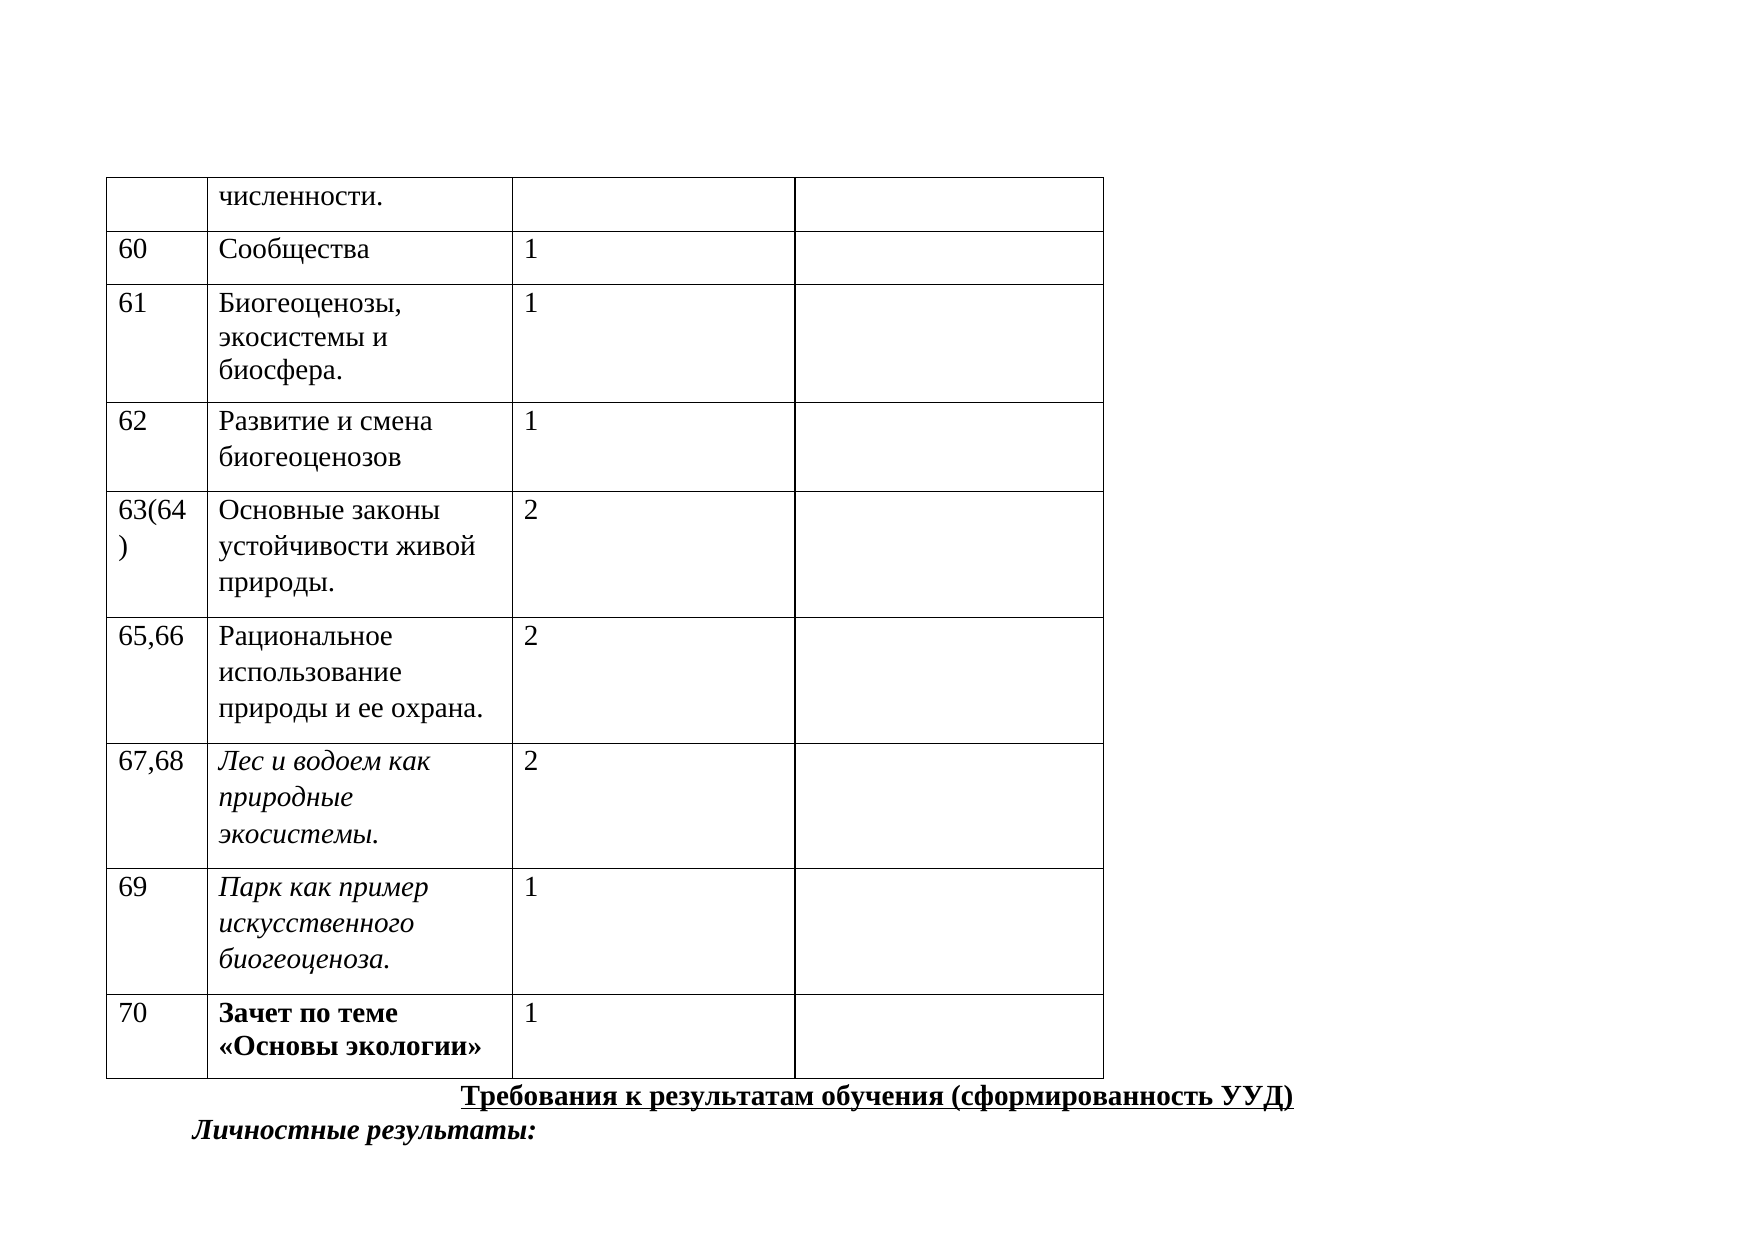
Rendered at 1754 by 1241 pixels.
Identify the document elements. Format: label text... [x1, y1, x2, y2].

table_cell Рациональное использование природы и ее охрана. [208, 618, 512, 742]
text Личностные результаты: [118, 1112, 1636, 1146]
table_cell 1 [513, 285, 794, 402]
table_cell 2 [513, 618, 794, 742]
table_cell Биогеоценозы, экосистемы и биосфера. [208, 285, 512, 402]
table_cell Основные законы устойчивости живой природы. [208, 492, 512, 617]
table_cell 67,68 [107, 744, 207, 868]
table_cell [796, 178, 1103, 231]
table_cell [796, 232, 1103, 284]
table_cell 59 [107, 178, 207, 231]
table_cell 65,66 [107, 618, 207, 742]
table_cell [208, 178, 512, 231]
table_cell [796, 869, 1103, 994]
table_cell Парк как пример искусственного биогеоценоза. [208, 869, 512, 994]
table_cell 70 [107, 995, 207, 1077]
table_cell [796, 403, 1103, 491]
table_cell [796, 995, 1103, 1077]
table_cell Лес и водоем как природные экосистемы. [208, 744, 512, 868]
table_cell 1 [513, 403, 794, 491]
table_cell [796, 492, 1103, 617]
table_cell 2 [513, 744, 794, 868]
table_cell [796, 744, 1103, 868]
table_cell Развитие и смена биогеоценозов [208, 403, 512, 491]
table_cell 69 [107, 869, 207, 994]
table_cell [796, 285, 1103, 402]
table_cell 1 [513, 232, 794, 284]
table_cell Зачет по теме «Основы экологии» [208, 995, 512, 1077]
table_cell 1 [513, 995, 794, 1077]
table_cell 60 [107, 232, 207, 284]
table_cell [796, 618, 1103, 742]
table_cell 1 [513, 178, 794, 231]
table_cell 1 [513, 869, 794, 994]
table_cell 63(64) [107, 492, 207, 617]
table_cell Сообщества [208, 232, 512, 284]
table_cell 2 [513, 492, 794, 617]
table_cell 62 [107, 403, 207, 491]
text Требования к результатам обучения (сформированность УУД) [118, 1078, 1636, 1112]
table_cell 61 [107, 285, 207, 402]
